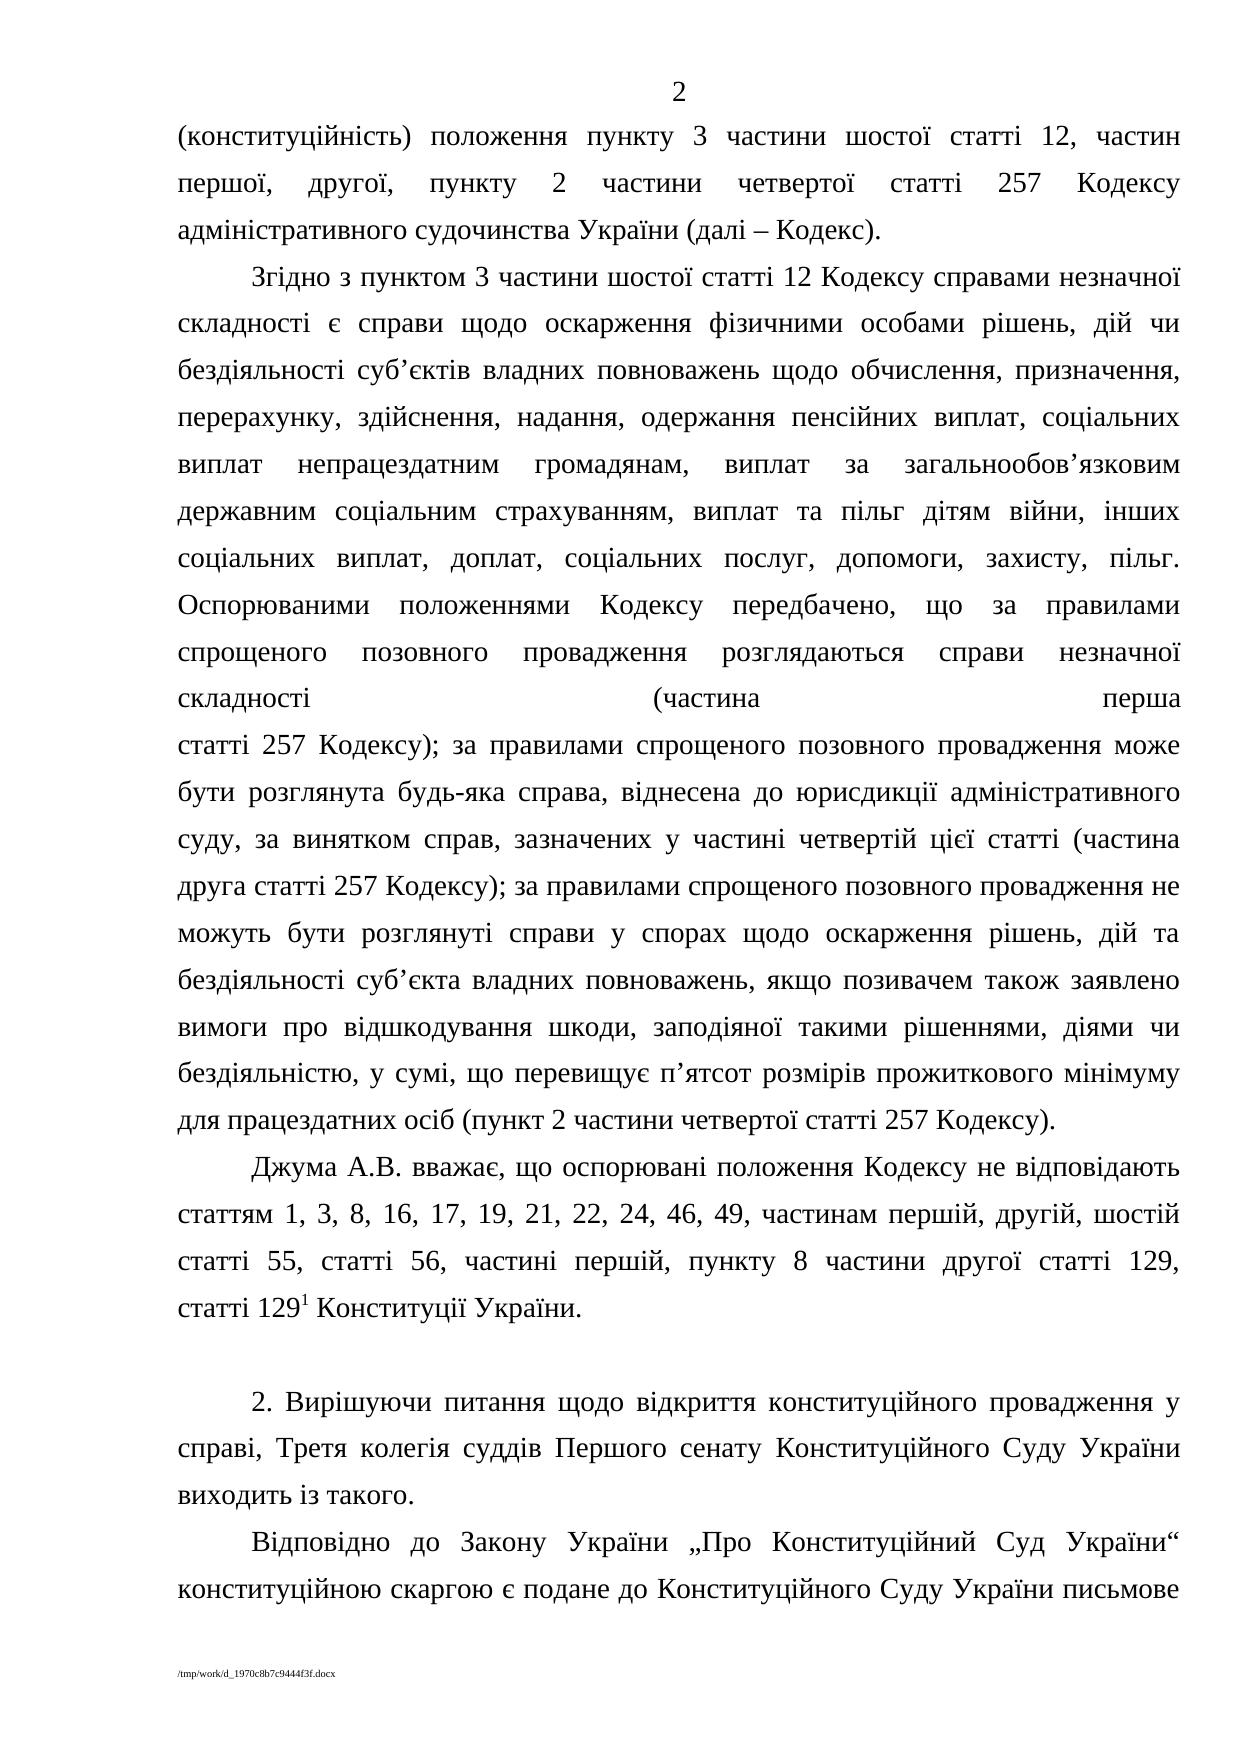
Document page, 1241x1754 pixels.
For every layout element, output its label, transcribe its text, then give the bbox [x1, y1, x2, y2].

text 2. Вирішуючи питання щодо відкриття конституційного провадження у справі, Третя колегія суддів Першого сенату Конституційного Суду України виходить із такого. [177, 1384, 1181, 1511]
text Згідно з пунктом 3 частини шостої статті 12 Кодексу справами незначної складності є справи щодо оскарження фізичними особами рішень, дій чи бездіяльності суб’єктів владних повноважень щодо обчислення, призначення, перерахунку, здійснення, надання, одержання пенсійних виплат, соціальних виплат непрацездатним громадянам, виплат за загальнообов’язковим державним соціальним страхуванням, виплат та пільг дітям війни, інших соціальних виплат, доплат, соціальних послуг, допомоги, захисту, пільг. Оспорюваними положеннями Кодексу передбачено, що за правилами спрощеного позовного провадження розглядаються справи незначної складності (частина перша статті 257 Кодексу); за правилами спрощеного позовного провадження може бути розглянута будь-яка справа, віднесена до юрисдикції адміністративного суду, за винятком справ, зазначених у частині четвертій цієї статті (частина друга статті 257 Кодексу); за правилами спрощеного позовного провадження не можуть бути розглянуті справи у спорах щодо оскарження рішень, дій та бездіяльності суб’єкта владних повноважень, якщо позивачем також заявлено вимоги про відшкодування шкоди, заподіяної такими рішеннями, діями чи бездіяльністю, у сумі, що перевищує п’ятсот розмірів прожиткового мінімуму для працездатних осіб (пункт 2 частини четвертої статті 257 Кодексу). [177, 259, 1181, 1136]
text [177, 118, 1181, 245]
text Джума А.В. вважає, що оспорювані положення Кодексу не відповідають статтям 1, 3, 8, 16, 17, 19, 21, 22, 24, 46, 49, частинам першій, другій, шостій статті 55, статті 56, частині першій, пункту 8 частини другої статті 129, статті 1291 Конституції України. [177, 1149, 1181, 1323]
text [177, 1524, 1181, 1605]
